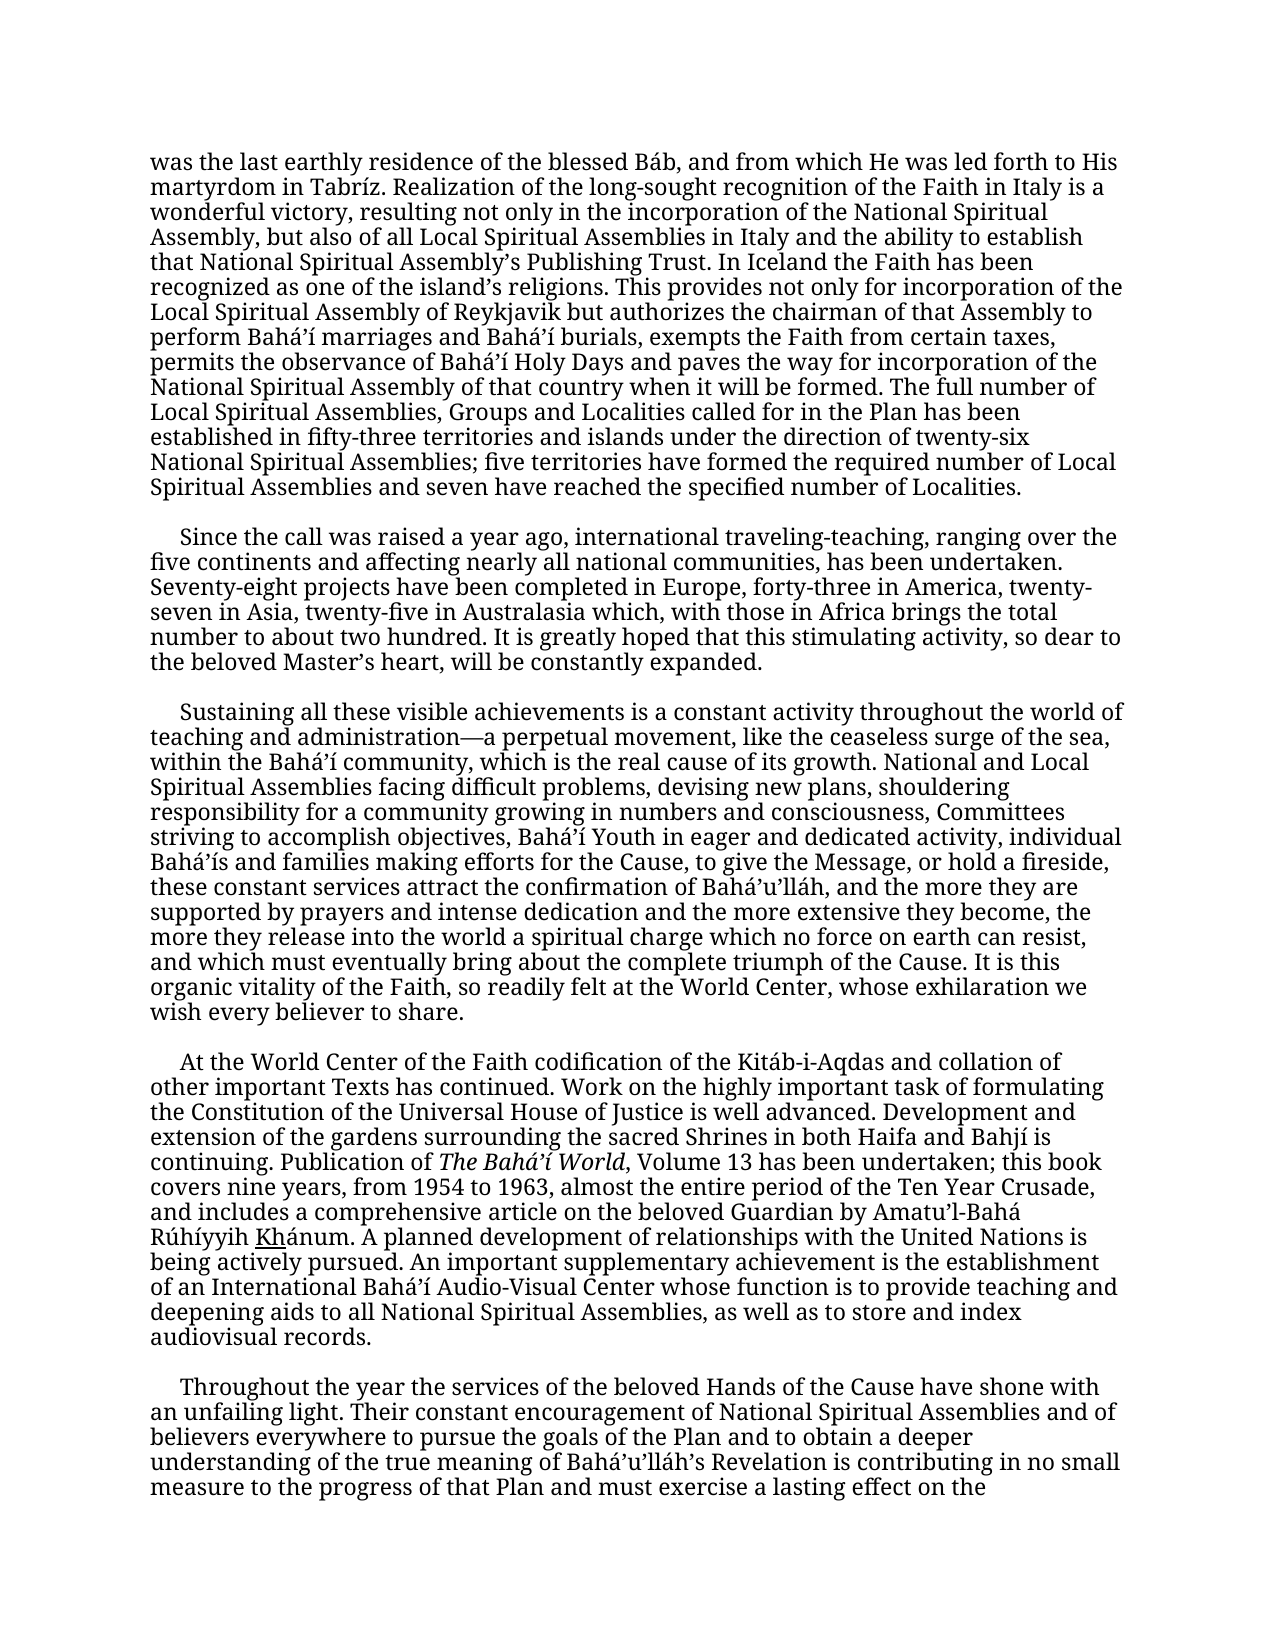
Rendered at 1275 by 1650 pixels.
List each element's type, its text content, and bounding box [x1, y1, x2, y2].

text At the World Center of the Faith codification of the Kitáb-i-Aqdas and collation of other important Texts has continued. Work on the highly important task of formulating the Constitution of the Universal House of Justice is well advanced. Development and extension of the gardens surrounding the sacred Shrines in both Haifa and Bahjí is continuing. Publication of The Bahá’í World, Volume 13 has been undertaken; this book covers nine years, from 1954 to 1963, almost the entire period of the Ten Year Crusade, and includes a comprehensive article on the beloved Guardian by Amatu’l-Bahá Rúhíyyih Khánum. A planned development of relationships with the United Nations is being actively pursued. An important supplementary achievement is the establishment of an International Bahá’í Audio-Visual Center whose function is to provide teaching and deepening aids to all National Spiritual Assemblies, as well as to store and index audiovisual records. [150, 1050, 1125, 1350]
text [150, 1375, 1125, 1500]
text Sustaining all these visible achievements is a constant activity throughout the world of teaching and administration—a perpetual movement, like the ceaseless surge of the sea, within the Bahá’í community, which is the real cause of its growth. National and Local Spiritual Assemblies facing difficult problems, devising new plans, shouldering responsibility for a community growing in numbers and consciousness, Committees striving to accomplish objectives, Bahá’í Youth in eager and dedicated activity, individual Bahá’ís and families making efforts for the Cause, to give the Message, or hold a fireside, these constant services attract the confirmation of Bahá’u’lláh, and the more they are supported by prayers and intense dedication and the more extensive they become, the more they release into the world a spiritual charge which no force on earth can resist, and which must eventually bring about the complete triumph of the Cause. It is this organic vitality of the Faith, so readily felt at the World Center, whose exhilaration we wish every believer to share. [150, 700, 1125, 1025]
text Since the call was raised a year ago, international traveling-teaching, ranging over the five continents and affecting nearly all national communities, has been undertaken. Seventy-eight projects have been completed in Europe, forty-three in America, twenty-seven in Asia, twenty-five in Australasia which, with those in Africa brings the total number to about two hundred. It is greatly hoped that this stimulating activity, so dear to the beloved Master’s heart, will be constantly expanded. [150, 525, 1125, 675]
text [150, 150, 1125, 500]
